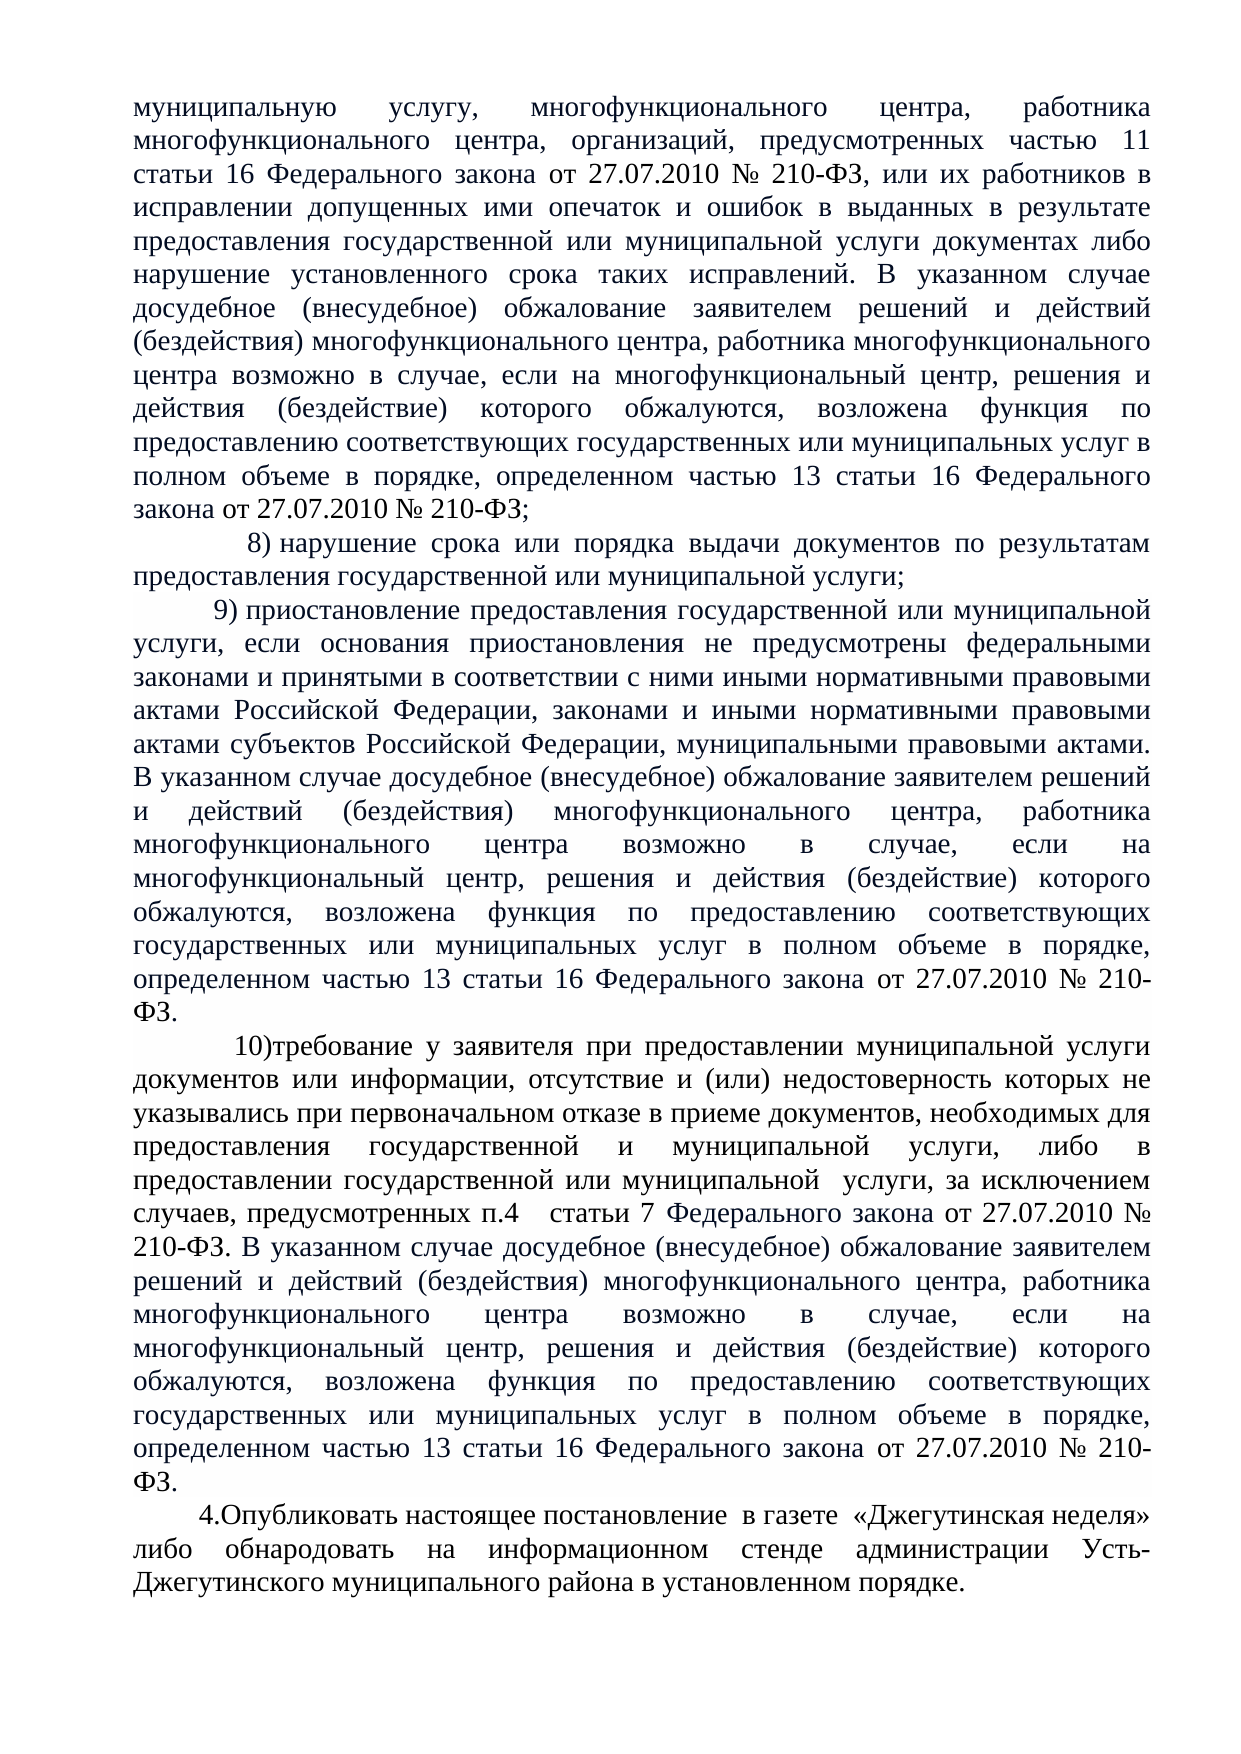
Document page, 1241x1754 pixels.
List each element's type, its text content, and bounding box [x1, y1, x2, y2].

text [133, 89, 1152, 525]
text 10)требование у заявителя при предоставлении муниципальной услуги документов или информации, отсутствие и (или) недостоверность которых не указывались при первоначальном отказе в приеме документов, необходимых для предоставления государственной и муниципальной услуги, либо в предоставлении государственной или муниципальной услуги, за исключением случаев, предусмотренных п.4 статьи 7 Федерального закона от 27.07.2010 № 210-ФЗ. В указанном случае досудебное (внесудебное) обжалование заявителем решений и действий (бездействия) многофункционального центра, работника многофункционального центра возможно в случае, если на многофункциональный центр, решения и действия (бездействие) которого обжалуются, возложена функция по предоставлению соответствующих государственных или муниципальных услуг в полном объеме в порядке, определенном частью 13 статьи 16 Федерального закона от 27.07.2010 № 210-ФЗ. [133, 1028, 1152, 1497]
text 8) нарушение срока или порядка выдачи документов по результатам предоставления государственной или муниципальной услуги; [133, 525, 1152, 592]
text 9) приостановление предоставления государственной или муниципальной услуги, если основания приостановления не предусмотрены федеральными законами и принятыми в соответствии с ними иными нормативными правовыми актами Российской Федерации, законами и иными нормативными правовыми актами субъектов Российской Федерации, муниципальными правовыми актами. В указанном случае досудебное (внесудебное) обжалование заявителем решений и действий (бездействия) многофункционального центра, работника многофункционального центра возможно в случае, если на многофункциональный центр, решения и действия (бездействие) которого обжалуются, возложена функция по предоставлению соответствующих государственных или муниципальных услуг в полном объеме в порядке, определенном частью 13 статьи 16 Федерального закона от 27.07.2010 № 210-ФЗ. [133, 592, 1152, 1028]
text 4.Опубликовать настоящее постановление в газете «Джегутинская неделя» либо обнародовать на информационном стенде администрации Усть-Джегутинского муниципального района в установленном порядке. [133, 1497, 1152, 1598]
